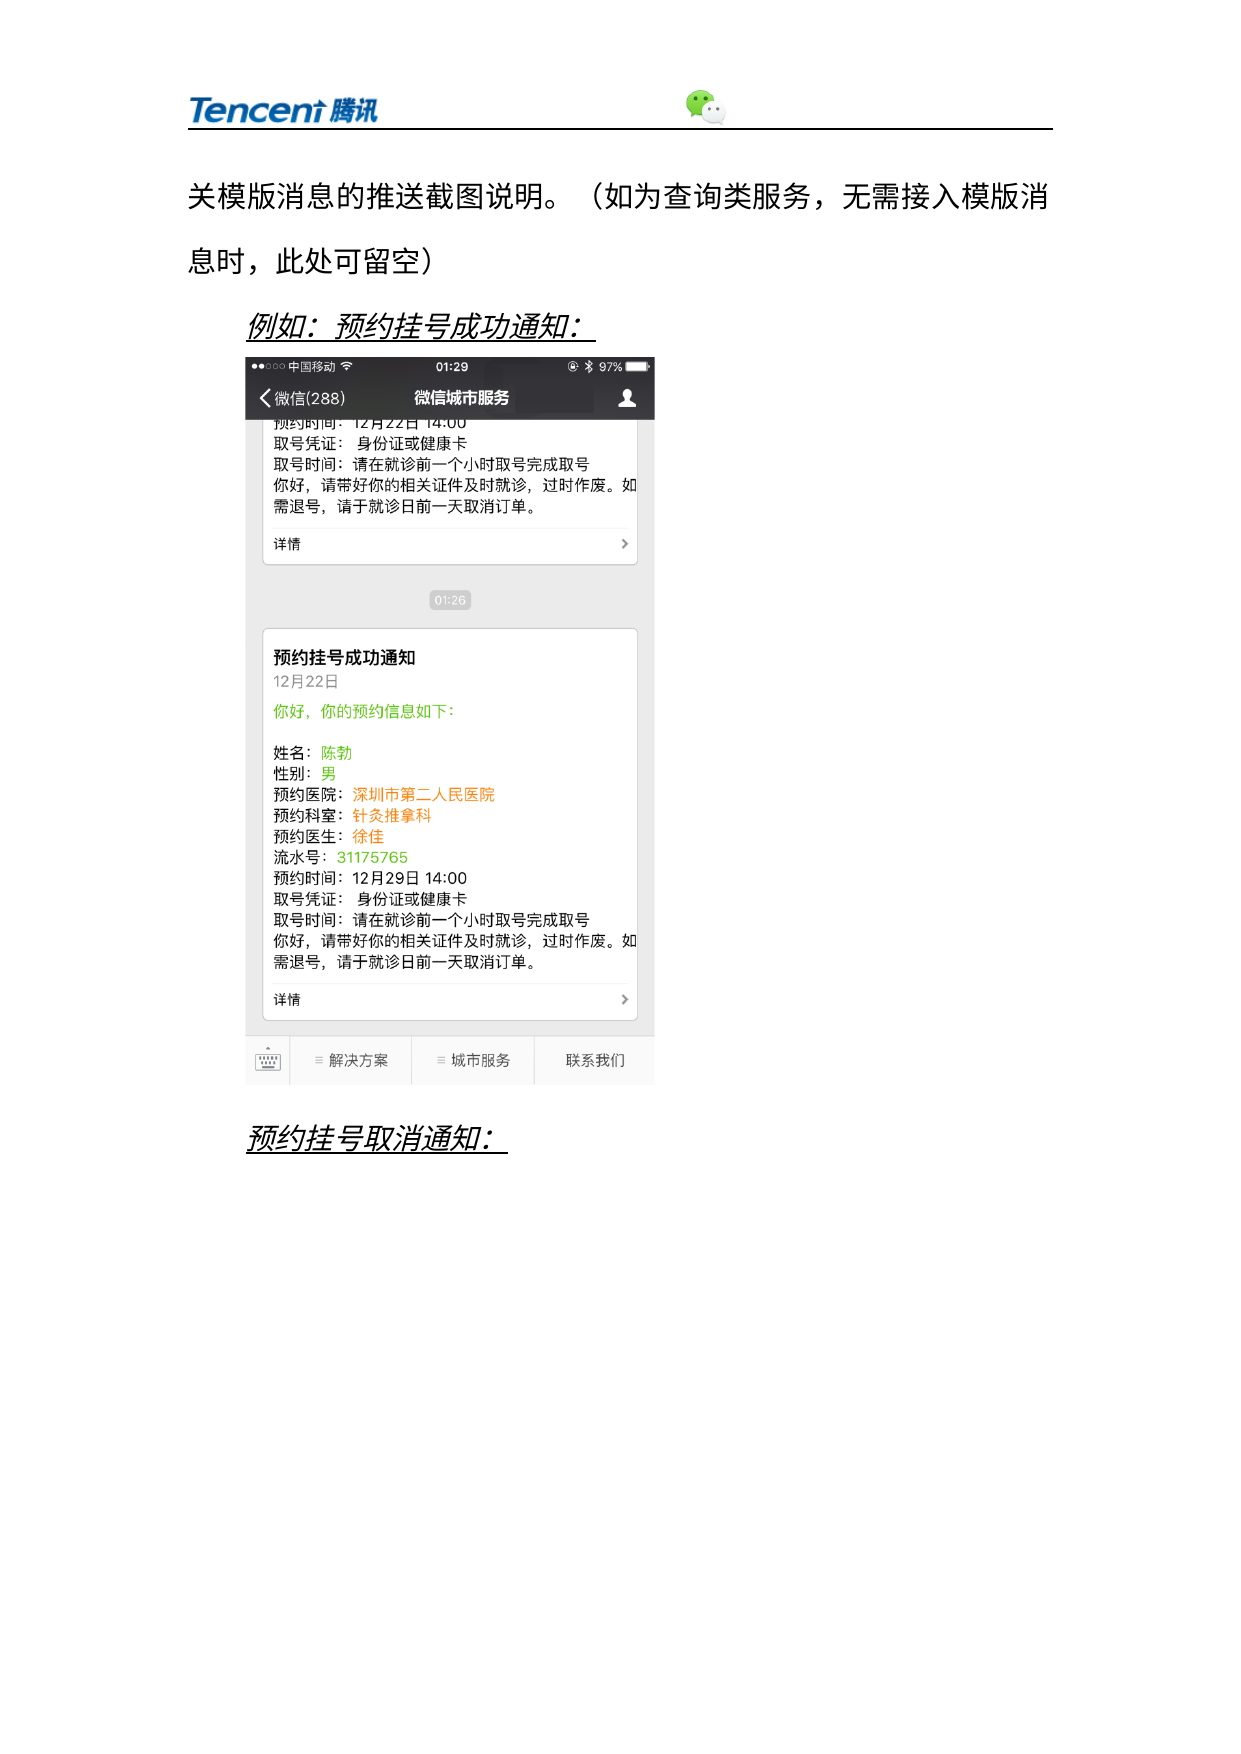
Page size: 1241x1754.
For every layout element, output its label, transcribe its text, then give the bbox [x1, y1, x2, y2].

picture [245, 357, 655, 1085]
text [187, 162, 1053, 292]
picture [681, 88, 730, 127]
text 例如：预约挂号成功通知： [187, 292, 1053, 357]
picture [187, 94, 382, 127]
text 预约挂号取消通知： [187, 1104, 1053, 1169]
